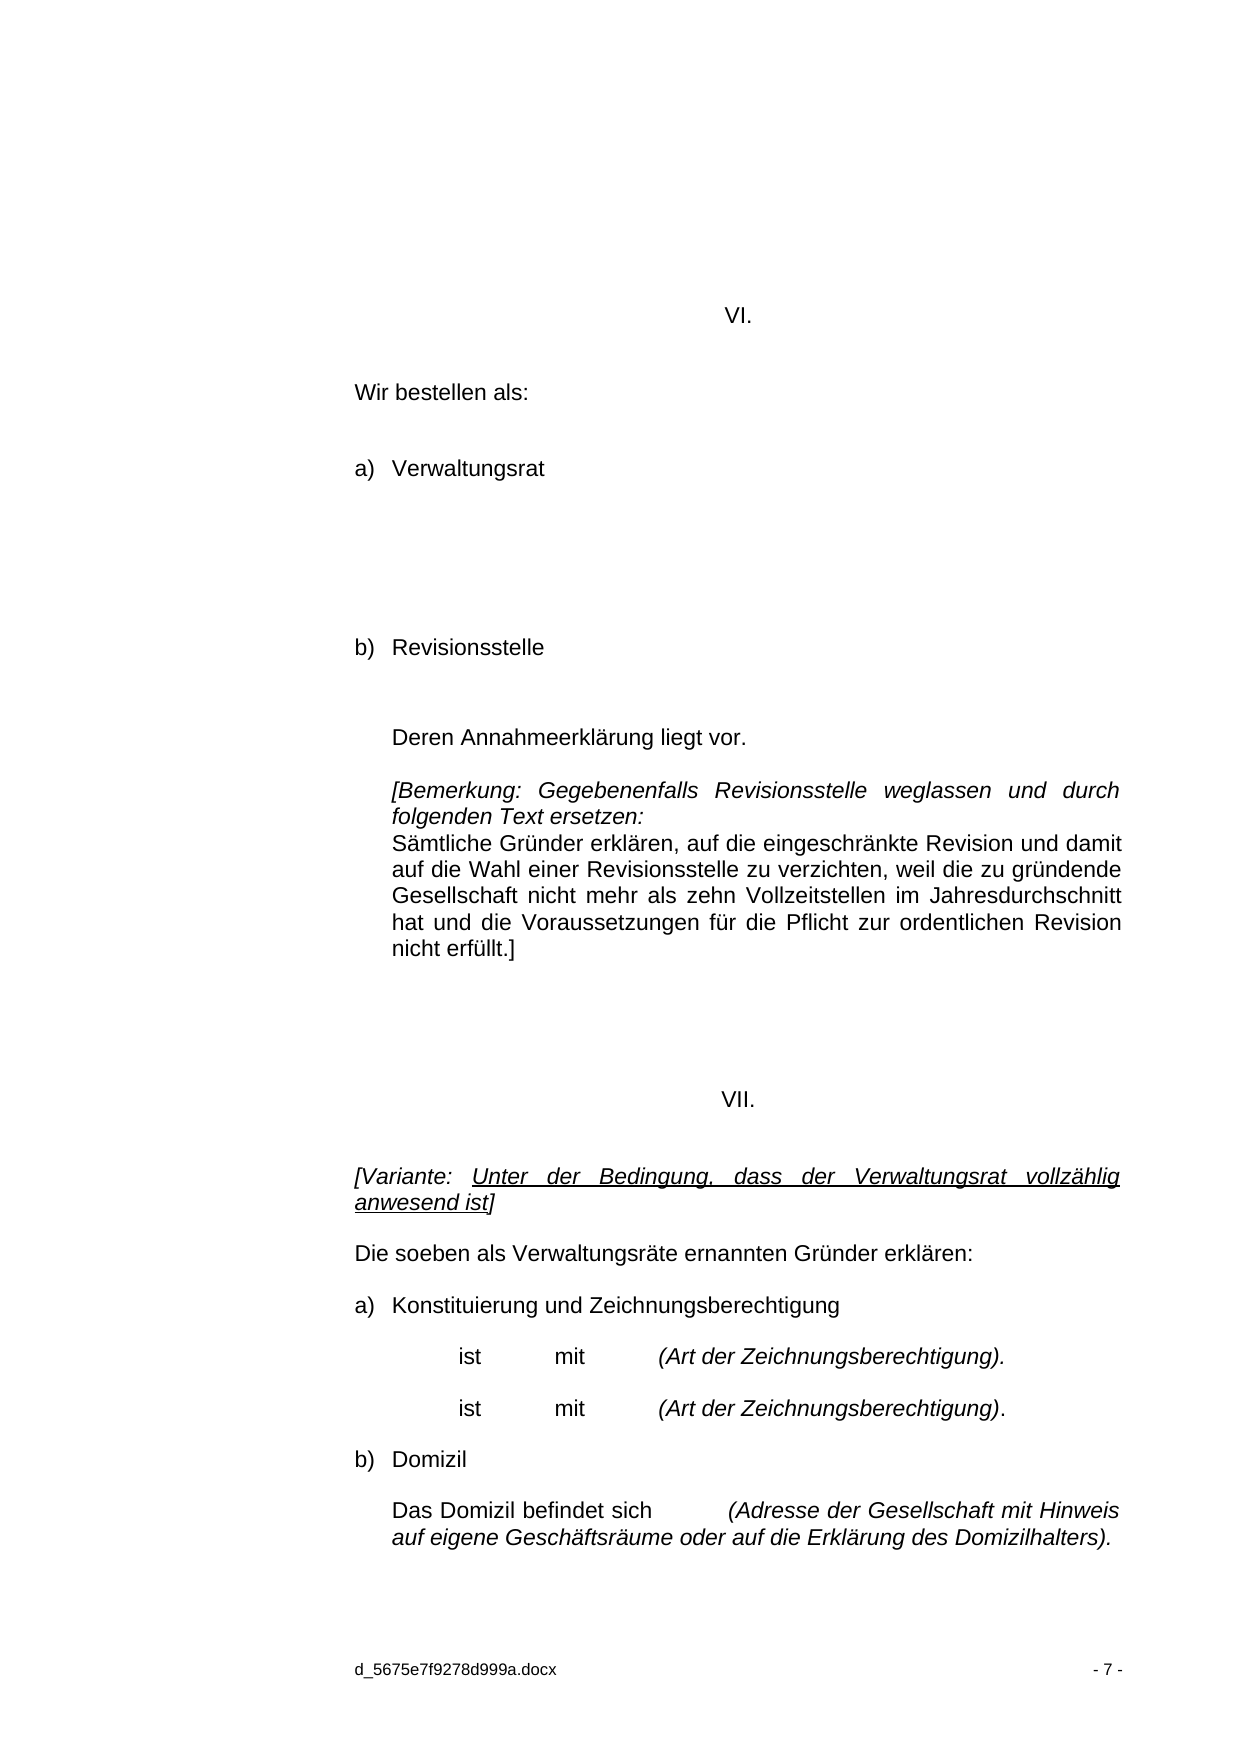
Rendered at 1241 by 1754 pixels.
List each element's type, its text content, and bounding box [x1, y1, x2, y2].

text b) Revisionsstelle [354, 634, 1122, 660]
text ist mit (Art der Zeichnungsberechtigung). [392, 1343, 1122, 1369]
text a) Konstituierung und Zeichnungsberechtigung [354, 1292, 1122, 1318]
text Deren Annahmeerklärung liegt vor. [392, 724, 1122, 751]
text Wir bestellen als: [354, 378, 1122, 405]
text VI. [354, 302, 1122, 328]
text Die soeben als Verwaltungsräte ernannten Gründer erklären: [354, 1240, 1122, 1267]
text b) Domizil [354, 1446, 1122, 1472]
text Das Domizil befindet sich (Adresse der Gesellschaft mit Hinweis auf eigene Geschäftsräume oder auf die Erklärung des Domizilhalters). [392, 1497, 1122, 1550]
text [Bemerkung: Gegebenenfalls Revisionsstelle weglassen und durch folgenden Text ersetzen: [392, 777, 1122, 829]
text [Variante: Unter der Bedingung, dass der Verwaltungsrat vollzählig anwesend ist] [354, 1163, 1122, 1215]
text VII. [354, 1086, 1122, 1113]
text Sämtliche Gründer erklären, auf die eingeschränkte Revision und damit auf die Wahl einer Revisionsstelle zu verzichten, weil die zu gründende Gesellschaft nicht mehr als zehn Vollzeitstellen im Jahresdurchschnitt hat und die Voraussetzungen für die Pflicht zur ordentlichen Revision nicht erfüllt.] [392, 829, 1122, 961]
list a) Verwaltungsrat [354, 455, 1122, 481]
text ist mit (Art der Zeichnungsberechtigung). [392, 1394, 1122, 1421]
